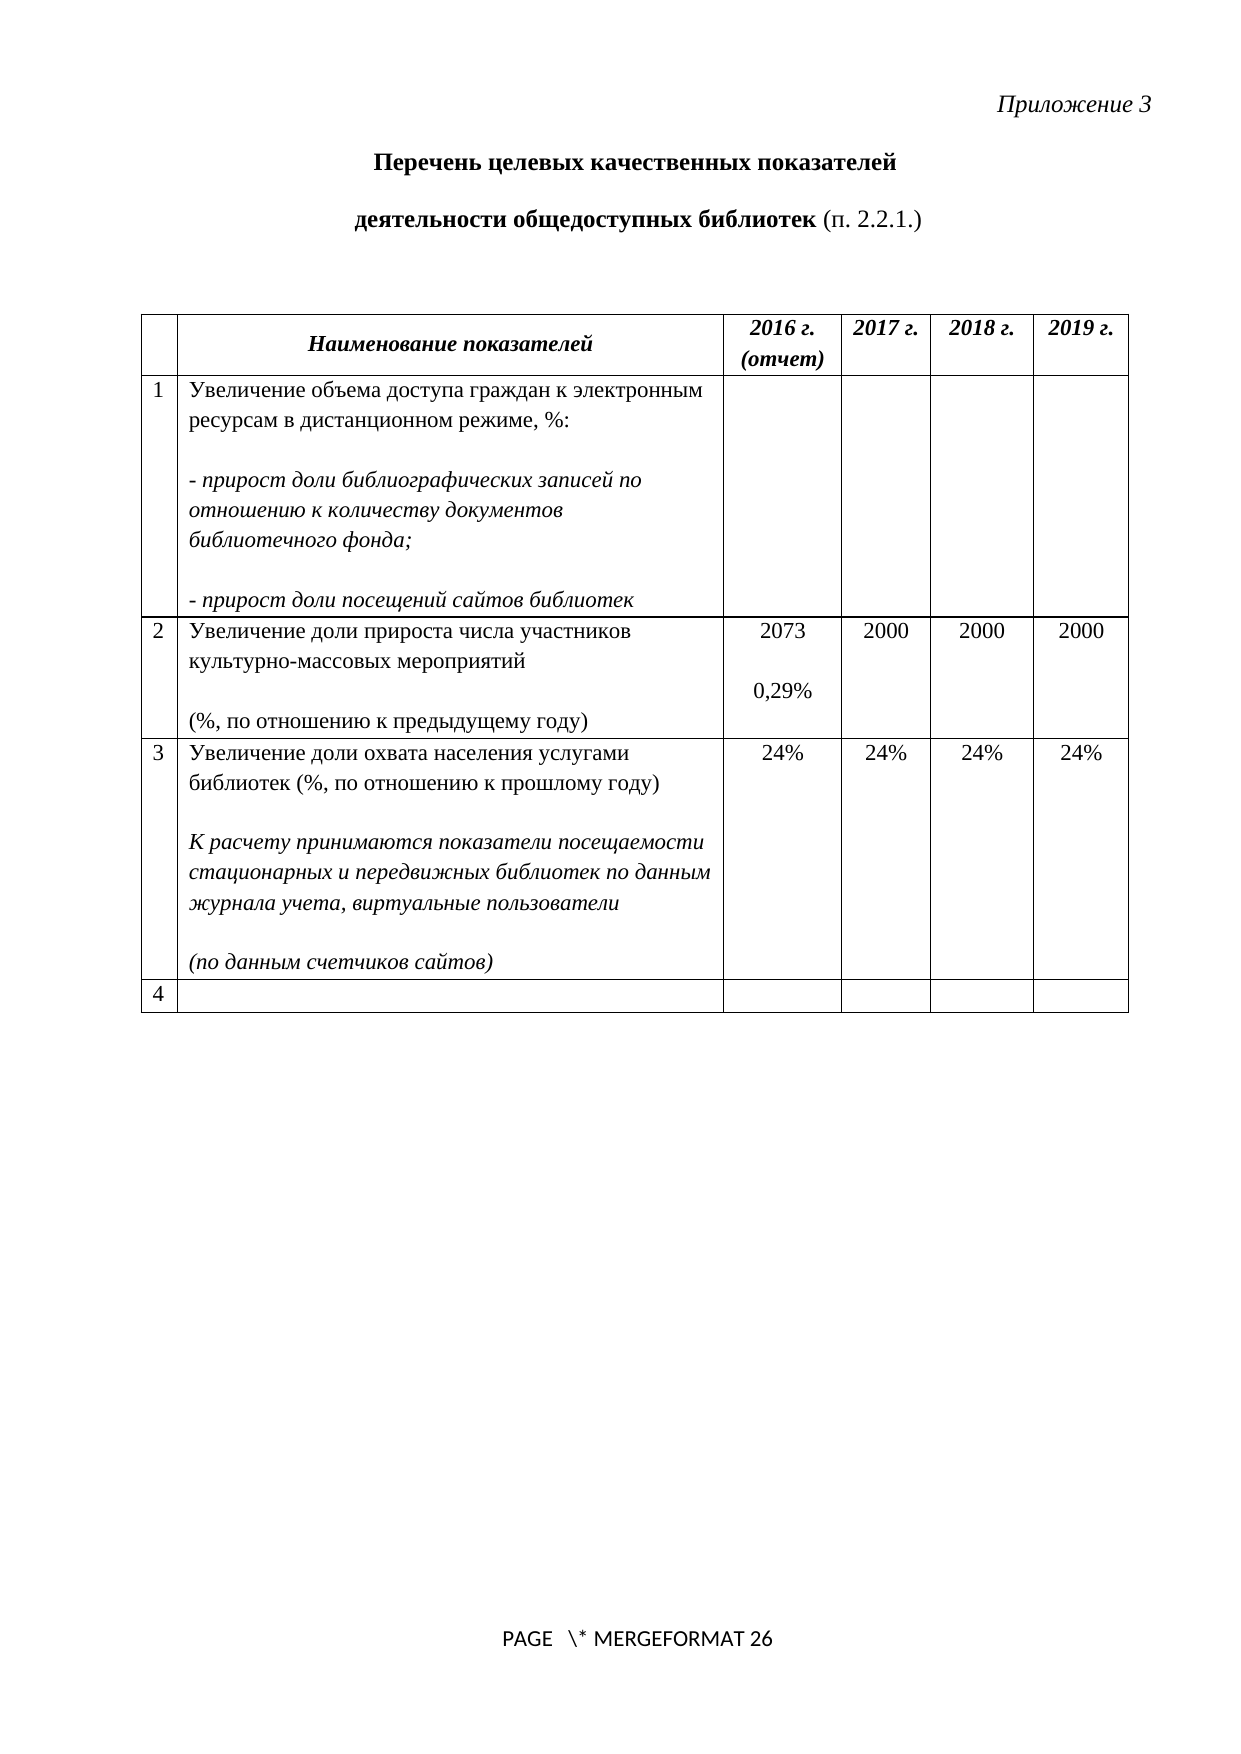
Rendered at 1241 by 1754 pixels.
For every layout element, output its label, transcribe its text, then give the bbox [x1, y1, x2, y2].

table_cell 24% [931, 739, 1033, 979]
table_cell 2073 0,29% [724, 618, 841, 738]
table_header 2018 г. [931, 315, 1033, 375]
table_cell [1034, 980, 1128, 1012]
table_cell [842, 376, 930, 616]
text деятельности общедоступных библиотек (п. 2.2.1.) [118, 204, 1152, 233]
table_header Наименование показателей [178, 315, 723, 375]
table_cell 1 [142, 376, 177, 616]
table_cell 2000 [1034, 618, 1128, 738]
table_cell 2 [142, 618, 177, 738]
table_header [142, 315, 177, 375]
table_cell 24% [1034, 739, 1128, 979]
table_cell [931, 376, 1033, 616]
table_header 2019 г. [1034, 315, 1128, 375]
table_cell [931, 980, 1033, 1012]
table_header 2016 г. (отчет) [724, 315, 841, 375]
table_cell [842, 980, 930, 1012]
table_cell [1034, 376, 1128, 616]
table_cell Увеличение доли охвата населения услугами библиотек (%, по отношению к прошлому году) К расчету принимаются показатели посещаемости стационарных и передвижных библиотек по данным журнала учета, виртуальные пользователи (по данным счетчиков сайтов) [178, 739, 723, 979]
table_cell 2000 [842, 618, 930, 738]
table_cell Увеличение доли прироста числа участников культурно-массовых мероприятий (%, по отношению к предыдущему году) [178, 618, 723, 738]
table_cell 3 [142, 739, 177, 979]
table_cell [724, 376, 841, 616]
table_cell 4 [142, 980, 177, 1012]
table_cell 24% [842, 739, 930, 979]
table_cell [724, 980, 841, 1012]
table_cell Увеличение объема доступа граждан к электронным ресурсам в дистанционном режиме, %: - прирост доли библиографических записей по отношению к количеству документов библиотечного фонда; - прирост доли посещений сайтов библиотек [178, 376, 723, 616]
subtitle Приложение 3 [118, 89, 1152, 117]
table_cell 24% [724, 739, 841, 979]
text Перечень целевых качественных показателей [118, 147, 1152, 175]
table_header 2017 г. [842, 315, 930, 375]
table_cell [178, 980, 723, 1012]
table_cell 2000 [931, 618, 1033, 738]
